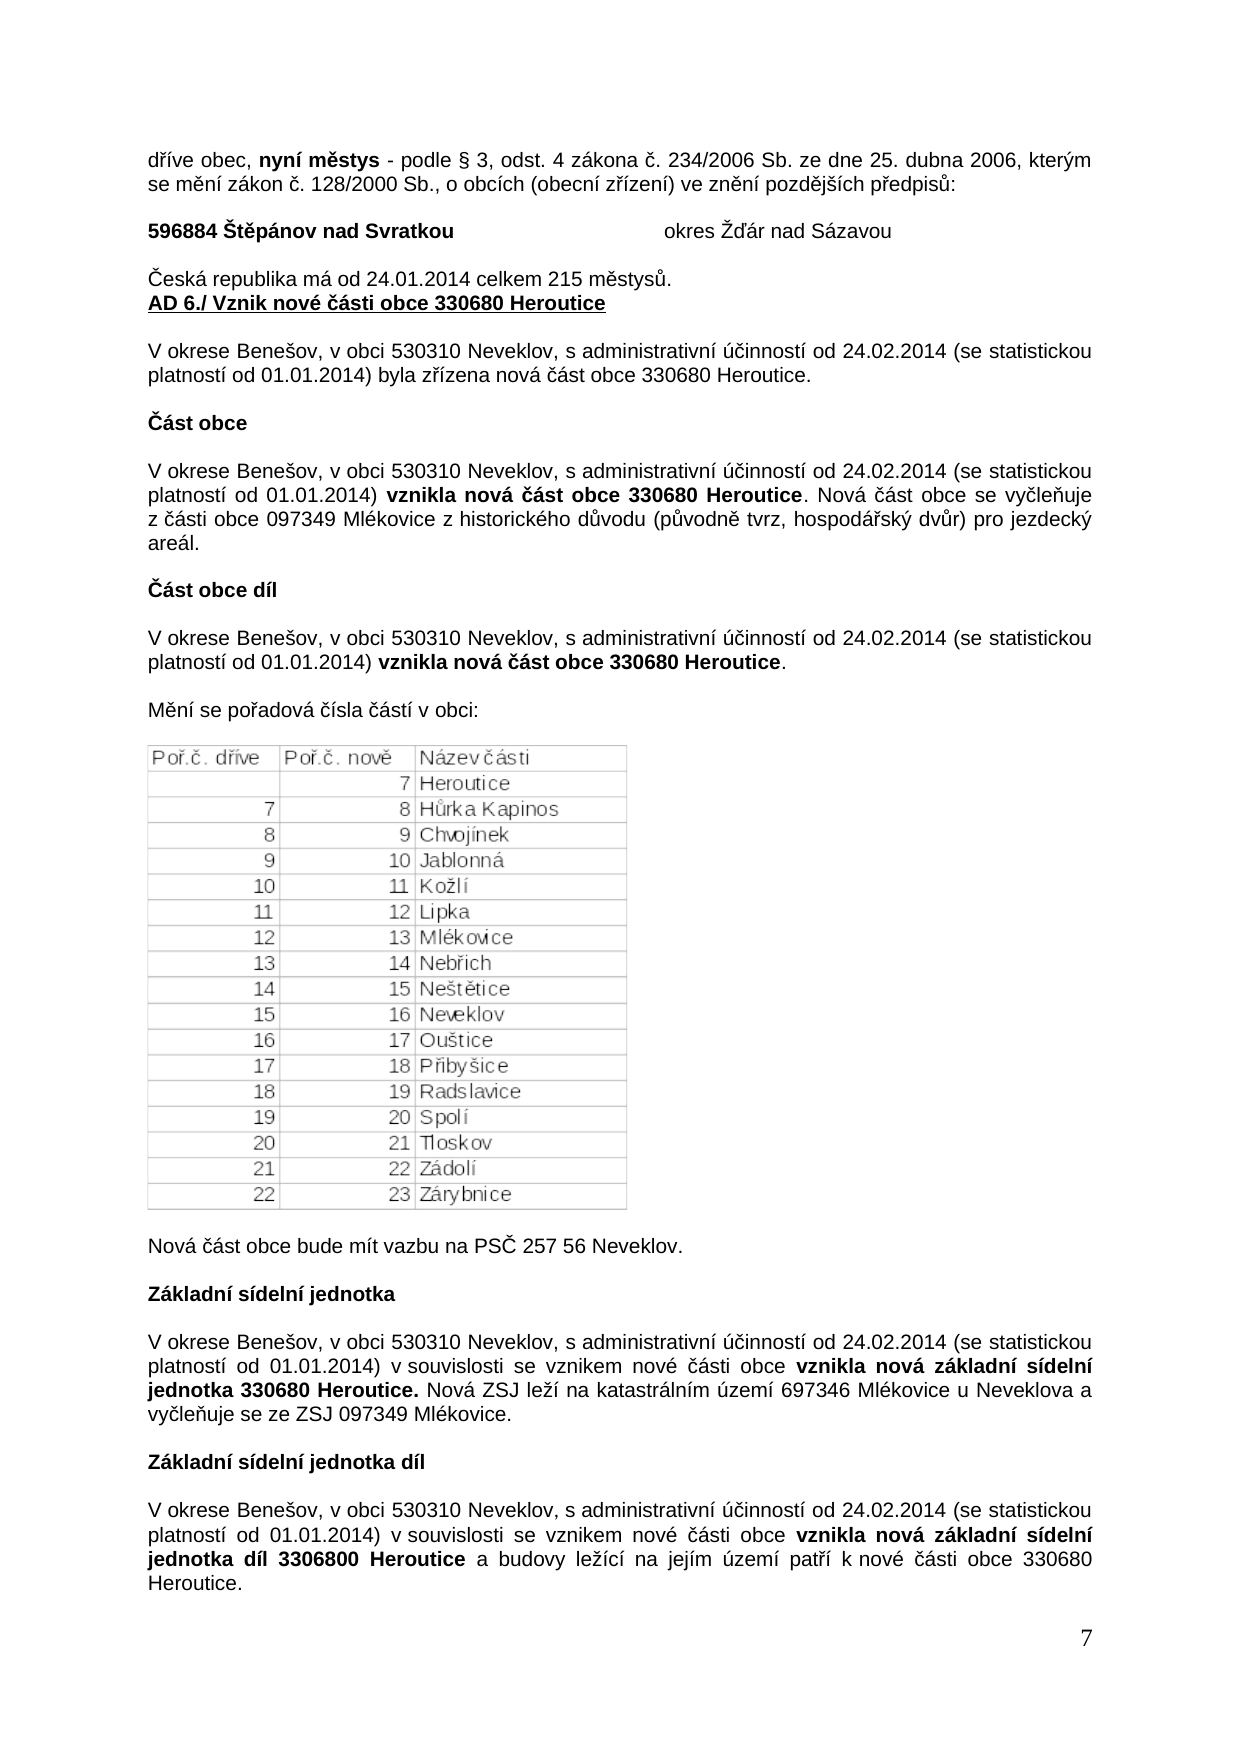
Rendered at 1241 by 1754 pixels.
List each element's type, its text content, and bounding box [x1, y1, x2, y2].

text Mění se pořadová čísla částí v obci: [148, 698, 1093, 722]
text Nová část obce bude mít vazbu na PSČ 257 56 Neveklov. [148, 1234, 1093, 1258]
text Základní sídelní jednotka díl [148, 1449, 1093, 1473]
text dříve obec, nyní městys - podle § 3, odst. 4 zákona č. 234/2006 Sb. ze dne 25. dubna 2006, kterým se mění zákon č. 128/2000 Sb., o obcích (obecní zřízení) ve znění pozdějších předpisů: [148, 148, 1093, 196]
text V okrese Benešov, v obci 530310 Neveklov, s administrativní účinností od 24.02.2014 (se statistickou platností od 01.01.2014) v souvislosti se vznikem nové části obce vznikla nová základní sídelní jednotka díl 3306800 Heroutice a budovy ležící na jejím území patří k nové části obce 330680 Heroutice. [148, 1497, 1093, 1595]
text 596884 Štěpánov nad Svratkou okres Žďár nad Sázavou [148, 219, 1093, 243]
text Česká republika má od 24.01.2014 celkem 215 městysů. [148, 267, 1093, 291]
text V okrese Benešov, v obci 530310 Neveklov, s administrativní účinností od 24.02.2014 (se statistickou platností od 01.01.2014) v souvislosti se vznikem nové části obce vznikla nová základní sídelní jednotka 330680 Heroutice. Nová ZSJ leží na katastrálním území 697346 Mlékovice u Neveklova a vyčleňuje se ze ZSJ 097349 Mlékovice. [148, 1330, 1093, 1426]
text V okrese Benešov, v obci 530310 Neveklov, s administrativní účinností od 24.02.2014 (se statistickou platností od 01.01.2014) vznikla nová část obce 330680 Heroutice. Nová část obce se vyčleňuje z části obce 097349 Mlékovice z historického důvodu (původně tvrz, hospodářský dvůr) pro jezdecký areál. [148, 458, 1093, 554]
text V okrese Benešov, v obci 530310 Neveklov, s administrativní účinností od 24.02.2014 (se statistickou platností od 01.01.2014) vznikla nová část obce 330680 Heroutice. [148, 626, 1093, 674]
text Základní sídelní jednotka [148, 1282, 1093, 1306]
text AD 6./ Vznik nové části obce 330680 Heroutice [148, 291, 1093, 315]
text Část obce [148, 411, 1093, 434]
text Část obce díl [148, 578, 1093, 602]
text V okrese Benešov, v obci 530310 Neveklov, s administrativní účinností od 24.02.2014 (se statistickou platností od 01.01.2014) byla zřízena nová část obce 330680 Heroutice. [148, 339, 1093, 387]
